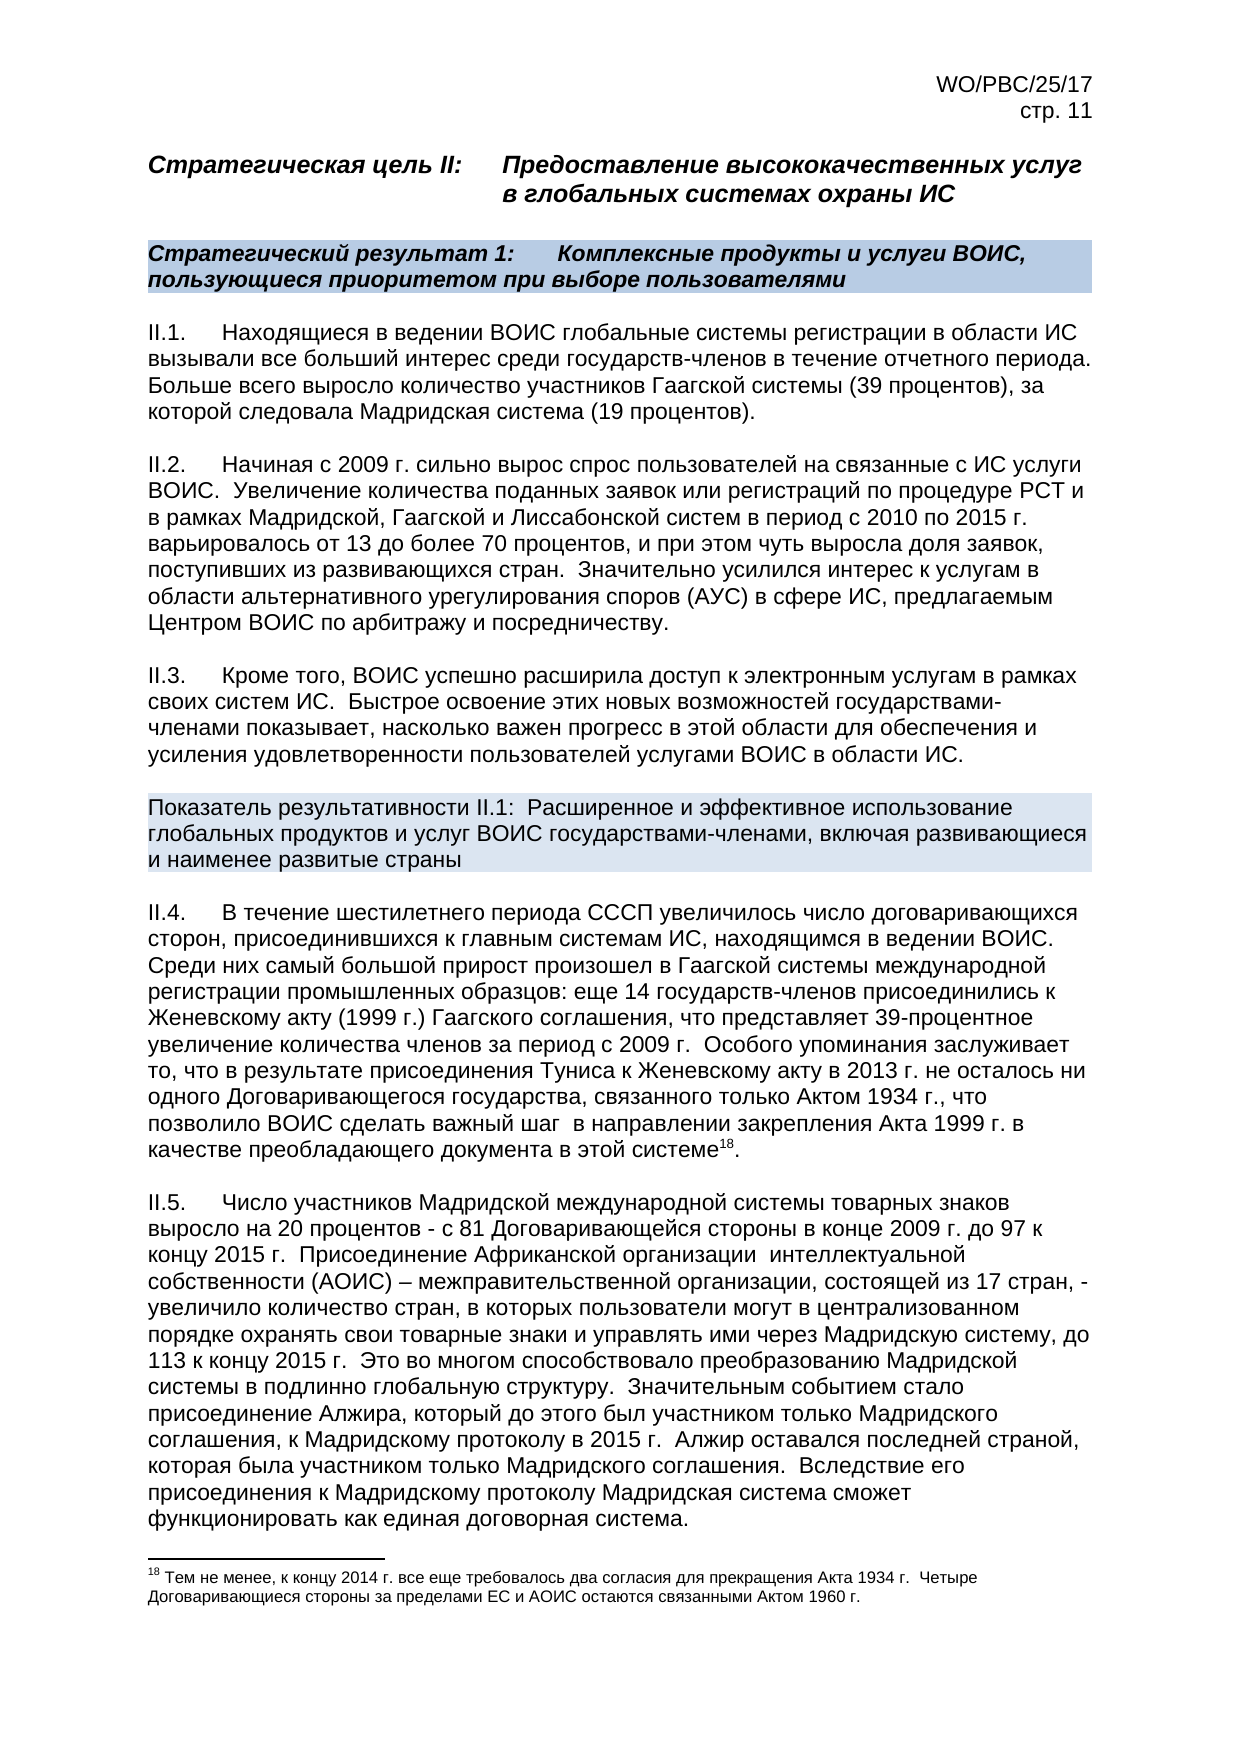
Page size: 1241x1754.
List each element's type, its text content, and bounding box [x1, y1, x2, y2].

list Кроме того, ВОИС успешно расширила доступ к электронным услугам в рамках своих систем ИС. Быстрое освоение этих новых возможностей государствами-членами показывает, насколько важен прогресс в этой области для обеспечения и усиления удовлетворенности пользователей услугами ВОИС в области ИС. [148, 662, 1092, 767]
text Стратегический результат 1: Комплексные продукты и услуги ВОИС, пользующиеся приоритетом при выборе пользователями [148, 240, 1092, 293]
list Находящиеся в ведении ВОИС глобальные системы регистрации в области ИС вызывали все больший интерес среди государств-членов в течение отчетного периода. Больше всего выросло количество участников Гаагской системы (39 процентов), за которой следовала Мадридская система (19 процентов). [148, 319, 1092, 424]
subtitle Стратегическая цель II: Предоставление высококачественных услуг в глобальных системах охраны ИС [148, 150, 1092, 207]
list В течение шестилетнего периода СССП увеличилось число договаривающихся сторон, присоединившихся к главным системам ИС, находящимся в ведении ВОИС. Среди них самый большой прирост произошел в Гаагской системы международной регистрации промышленных образцов: еще 14 государств-членов присоединились к Женевскому акту (1999 г.) Гаагского соглашения, что представляет 39-процентное увеличение количества членов за период с 2009 г. Особого упоминания заслуживает то, что в результате присоединения Туниса к Женевскому акту в 2013 г. не осталось ни одного Договаривающегося государства, связанного только Актом 1934 г., что позволило ВОИС сделать важный шаг в направлении закрепления Акта 1999 г. в качестве преобладающего документа в этой системе. [148, 899, 1092, 1162]
list Число участников Мадридской международной системы товарных знаков выросло на 20 процентов - с 81 Договаривающейся стороны в конце 2009 г. до 97 к концу 2015 г. Присоединение Африканской организации интеллектуальной собственности (АОИС) – межправительственной организации, состоящей из 17 стран, - увеличило количество стран, в которых пользователи могут в централизованном порядке охранять свои товарные знаки и управлять ими через Мадридскую систему, до 113 к концу 2015 г. Это во многом способствовало преобразованию Мадридской системы в подлинно глобальную структуру. Значительным событием стало присоединение Алжира, который до этого был участником только Мадридского соглашения, к Мадридскому протоколу в 2015 г. Алжир оставался последней страной, которая была участником только Мадридского соглашения. Вследствие его присоединения к Мадридскому протоколу Мадридская система сможет функционировать как единая договорная система. [148, 1189, 1092, 1531]
subtitle Показатель результативности II.1: Расширенное и эффективное использование глобальных продуктов и услуг ВОИС государствами-членами, включая развивающиеся и наименее развитые страны [148, 793, 1092, 872]
list Начиная с 2009 г. сильно вырос спрос пользователей на связанные с ИС услуги ВОИС. Увеличение количества поданных заявок или регистраций по процедуре PCT и в рамках Мадридской, Гаагской и Лиссабонской систем в период с 2010 по 2015 г. варьировалось от 13 до более 70 процентов, и при этом чуть выросла доля заявок, поступивших из развивающихся стран. Значительно усилился интерес к услугам в области альтернативного урегулирования споров (АУС) в сфере ИС, предлагаемым Центром ВОИС по арбитражу и посредничеству. [148, 451, 1092, 635]
